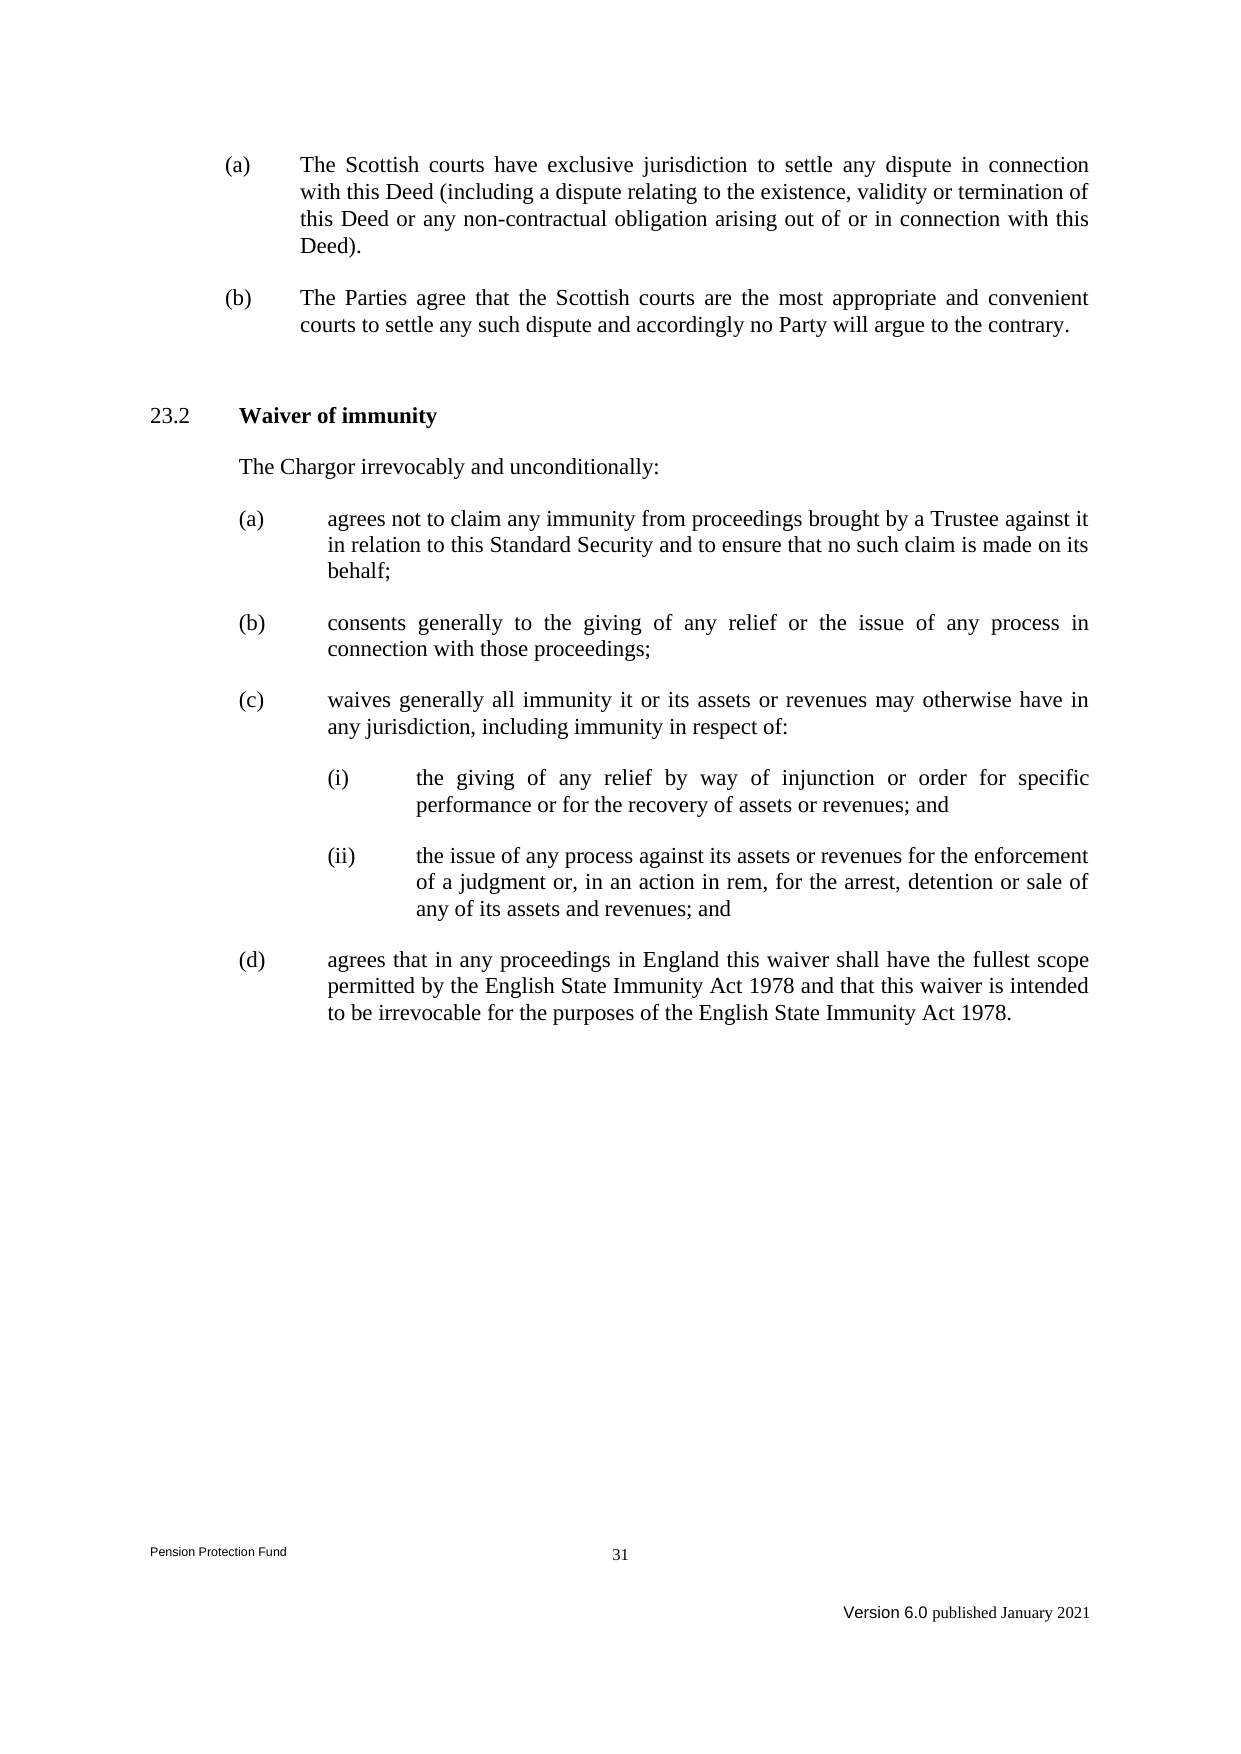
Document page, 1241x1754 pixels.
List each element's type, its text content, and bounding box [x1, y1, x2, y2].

list The Parties agree that the Scottish courts are the most appropriate and convenient courts to settle any such dispute and accordingly no Party will argue to the contrary. [225, 283, 1090, 337]
text agrees that in any proceedings in England this waiver shall have the fullest scope permitted by the English State Immunity Act 1978 and that this waiver is intended to be irrevocable for the purposes of the English State Immunity Act 1978. [239, 946, 1090, 1025]
text waives generally all immunity it or its assets or revenues may otherwise have in any jurisdiction, including immunity in respect of: [239, 687, 1090, 739]
text Waiver of immunity [150, 402, 1090, 428]
list The Scottish courts have exclusive jurisdiction to settle any dispute in connection with this Deed (including a dispute relating to the existence, validity or termination of this Deed or any non-contractual obligation arising out of or in connection with this Deed). [225, 150, 1090, 258]
text consents generally to the giving of any relief or the issue of any process in connection with those proceedings; [239, 609, 1090, 662]
text the giving of any relief by way of injunction or order for specific performance or for the recovery of assets or revenues; and [327, 764, 1090, 817]
text the issue of any process against its assets or revenues for the enforcement of a judgment or, in an action in rem, for the arrest, detention or sale of any of its assets and revenues; and [327, 842, 1090, 921]
text agrees not to claim any immunity from proceedings brought by a Trustee against it in relation to this Standard Security and to ensure that no such claim is made on its behalf; [239, 505, 1090, 584]
text The Chargor irrevocably and unconditionally: [239, 453, 1090, 480]
